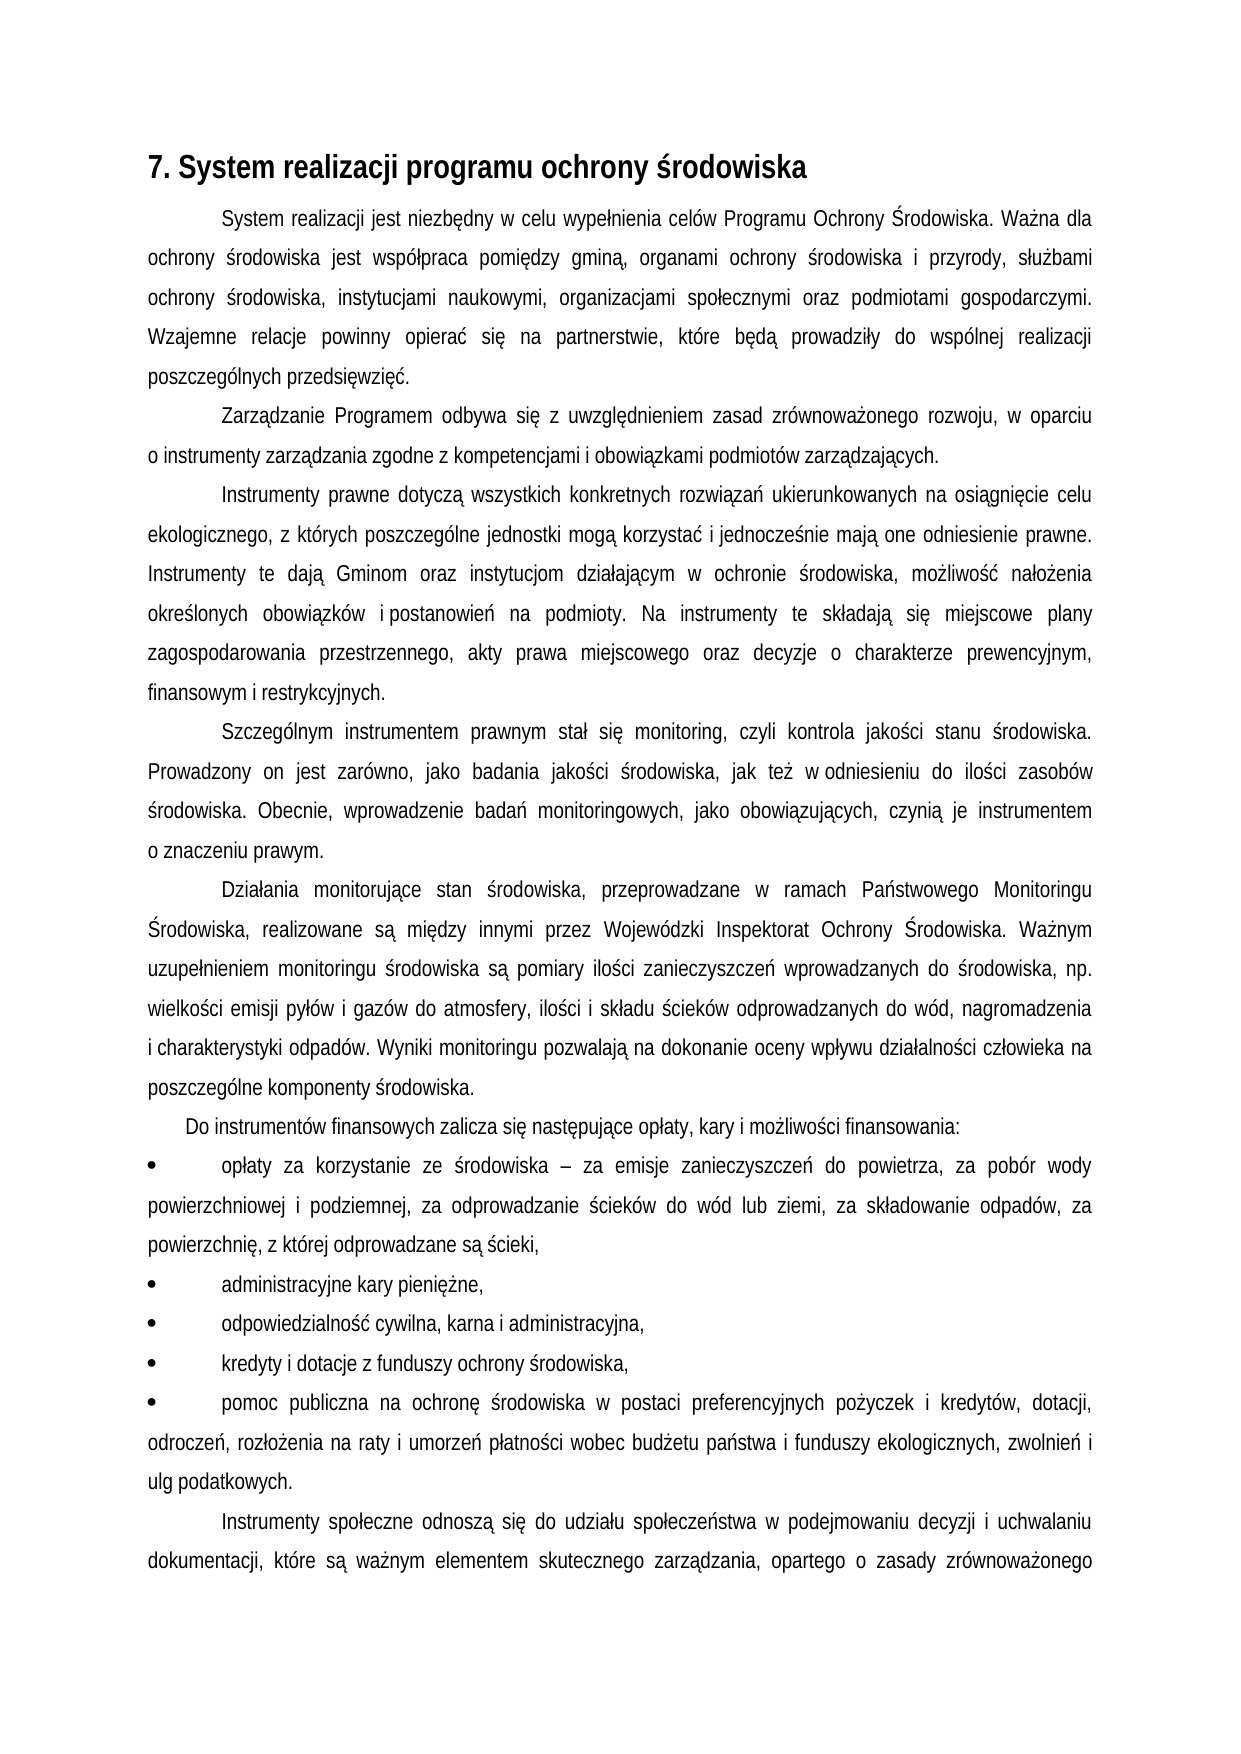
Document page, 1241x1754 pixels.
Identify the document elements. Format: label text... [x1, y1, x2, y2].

text System realizacji jest niezbędny w celu wypełnienia celów Programu Ochrony Środowiska. Ważna dla ochrony środowiska jest współpraca pomiędzy gminą, organami ochrony środowiska i przyrody, służbami ochrony środowiska, instytucjami naukowymi, organizacjami społecznymi oraz podmiotami gospodarczymi. Wzajemne relacje powinny opierać się na partnerstwie, które będą prowadziły do wspólnej realizacji poszczególnych przedsięwzięć. [148, 205, 1093, 389]
text Zarządzanie Programem odbywa się z uwzględnieniem zasad zrównoważonego rozwoju, w oparciu o instrumenty zarządzania zgodne z kompetencjami i obowiązkami podmiotów zarządzających. [148, 402, 1093, 468]
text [148, 1508, 1093, 1573]
text Szczególnym instrumentem prawnym stał się monitoring, czyli kontrola jakości stanu środowiska. Prowadzony on jest zarówno, jako badania jakości środowiska, jak też w odniesieniu do ilości zasobów środowiska. Obecnie, wprowadzenie badań monitoringowych, jako obowiązujących, czynią je instrumentem o znaczeniu prawym. [148, 718, 1093, 863]
list kredyty i dotacje z funduszy ochrony środowiska, [148, 1350, 1093, 1376]
list opłaty za korzystanie ze środowiska – za emisje zanieczyszczeń do powietrza, za pobór wody powierzchniowej i podziemnej, za odprowadzanie ścieków do wód lub ziemi, za składowanie odpadów, za powierzchnię, z której odprowadzane są ścieki, [148, 1152, 1093, 1258]
text Działania monitorujące stan środowiska, przeprowadzane w ramach Państwowego Monitoringu Środowiska, realizowane są między innymi przez Wojewódzki Inspektorat Ochrony Środowiska. Ważnym uzupełnieniem monitoringu środowiska są pomiary ilości zanieczyszczeń wprowadzanych do środowiska, np. wielkości emisji pyłów i gazów do atmosfery, ilości i składu ścieków odprowadzanych do wód, nagromadzenia i charakterystyki odpadów. Wyniki monitoringu pozwalają na dokonanie oceny wpływu działalności człowieka na poszczególne komponenty środowiska. [148, 876, 1093, 1100]
list administracyjne kary pieniężne, [148, 1271, 1093, 1297]
subtitle 7. System realizacji programu ochrony środowiska [148, 148, 1093, 186]
list odpowiedzialność cywilna, karna i administracyjna, [148, 1310, 1093, 1337]
text Instrumenty prawne dotyczą wszystkich konkretnych rozwiązań ukierunkowanych na osiągnięcie celu ekologicznego, z których poszczególne jednostki mogą korzystać i jednocześnie mają one odniesienie prawne. Instrumenty te dają Gminom oraz instytucjom działającym w ochronie środowiska, możliwość nałożenia określonych obowiązków i postanowień na podmioty. Na instrumenty te składają się miejscowe plany zagospodarowania przestrzennego, akty prawa miejscowego oraz decyzje o charakterze prewencyjnym, finansowym i restrykcyjnych. [148, 481, 1093, 705]
text Do instrumentów finansowych zalicza się następujące opłaty, kary i możliwości finansowania: [148, 1113, 1093, 1139]
list pomoc publiczna na ochronę środowiska w postaci preferencyjnych pożyczek i kredytów, dotacji, odroczeń, rozłożenia na raty i umorzeń płatności wobec budżetu państwa i funduszy ekologicznych, zwolnień i ulg podatkowych. [148, 1389, 1093, 1494]
